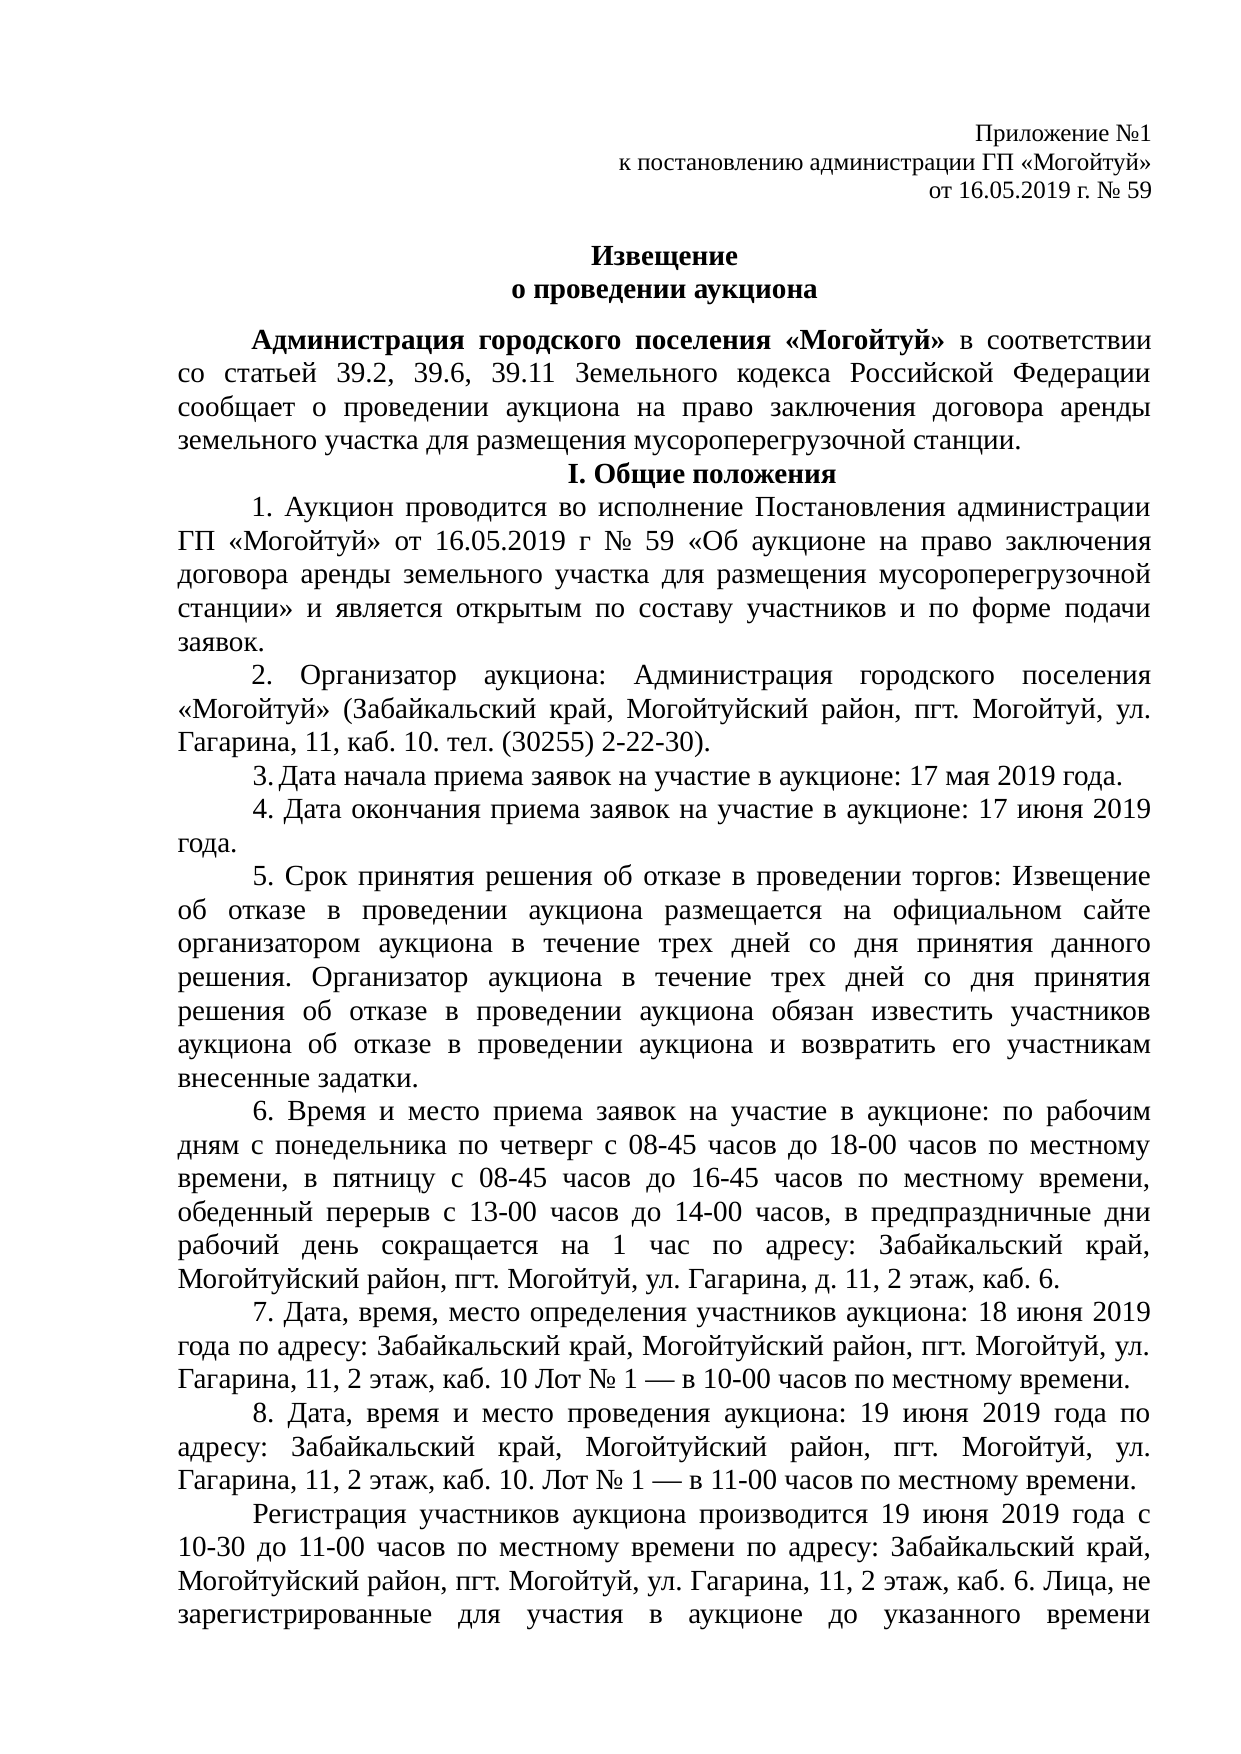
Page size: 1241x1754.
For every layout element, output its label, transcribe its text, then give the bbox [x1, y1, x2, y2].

text 4. Дата окончания приема заявок на участие в аукционе: 17 июня 2019 года. [177, 791, 1152, 858]
text 8. Дата, время и место проведения аукциона: 19 июня 2019 года по адресу: Забайкальский край, Могойтуйский район, пгт. Могойтуй, ул. Гагарина, 11, 2 этаж, каб. 10. Лот № 1 — в 11-00 часов по местному времени. [177, 1395, 1152, 1496]
text I. Общие положения [177, 456, 1152, 489]
text Извещение [177, 238, 1152, 271]
text 7. Дата, время, место определения участников аукциона: 18 июня 2019 года по адресу: Забайкальский край, Могойтуйский район, пгт. Могойтуй, ул. Гагарина, 11, 2 этаж, каб. 10 Лот № 1 — в 10-00 часов по местному времени. [177, 1294, 1152, 1395]
text Администрация городского поселения «Могойтуй» в соответствии со статьей 39.2, 39.6, 39.11 Земельного кодекса Российской Федерации сообщает о проведении аукциона на право заключения договора аренды земельного участка для размещения мусороперегрузочной станции. [177, 322, 1152, 456]
text 2. Организатор аукциона: Администрация городского поселения «Могойтуй» (Забайкальский край, Могойтуйский район, пгт. Могойтуй, ул. Гагарина, 11, каб. 10. тел. (30255) 2-22-30). [177, 657, 1152, 758]
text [177, 1496, 1152, 1630]
text 1. Аукцион проводится во исполнение Постановления администрации ГП «Могойтуй» от 16.05.2019 г № 59 «Об аукционе на право заключения договора аренды земельного участка для размещения мусороперегрузочной станции» и является открытым по составу участников и по форме подачи заявок. [177, 489, 1152, 657]
text 6. Время и место приема заявок на участие в аукционе: по рабочим дням с понедельника по четверг с 08-45 часов до 18-00 часов по местному времени, в пятницу с 08-45 часов до 16-45 часов по местному времени, обеденный перерыв с 13-00 часов до 14-00 часов, в предпраздничные дни рабочий день сокращается на 1 час по адресу: Забайкальский край, Могойтуйский район, пгт. Могойтуй, ул. Гагарина, д. 11, 2 этаж, каб. 6. [177, 1093, 1152, 1294]
text 3. Дата начала приема заявок на участие в аукционе: 17 мая 2019 года. [177, 758, 1152, 791]
text от 16.05.2019 г. № 59 [177, 176, 1152, 204]
text Приложение №1 [177, 118, 1152, 147]
text о проведении аукциона [177, 271, 1152, 305]
text к постановлению администрации ГП «Могойтуй» [590, 147, 1152, 176]
text 5. Срок принятия решения об отказе в проведении торгов: Извещение об отказе в проведении аукциона размещается на официальном сайте организатором аукциона в течение трех дней со дня принятия данного решения. Организатор аукциона в течение трех дней со дня принятия решения об отказе в проведении аукциона обязан известить участников аукциона об отказе в проведении аукциона и возвратить его участникам внесенные задатки. [177, 858, 1152, 1093]
